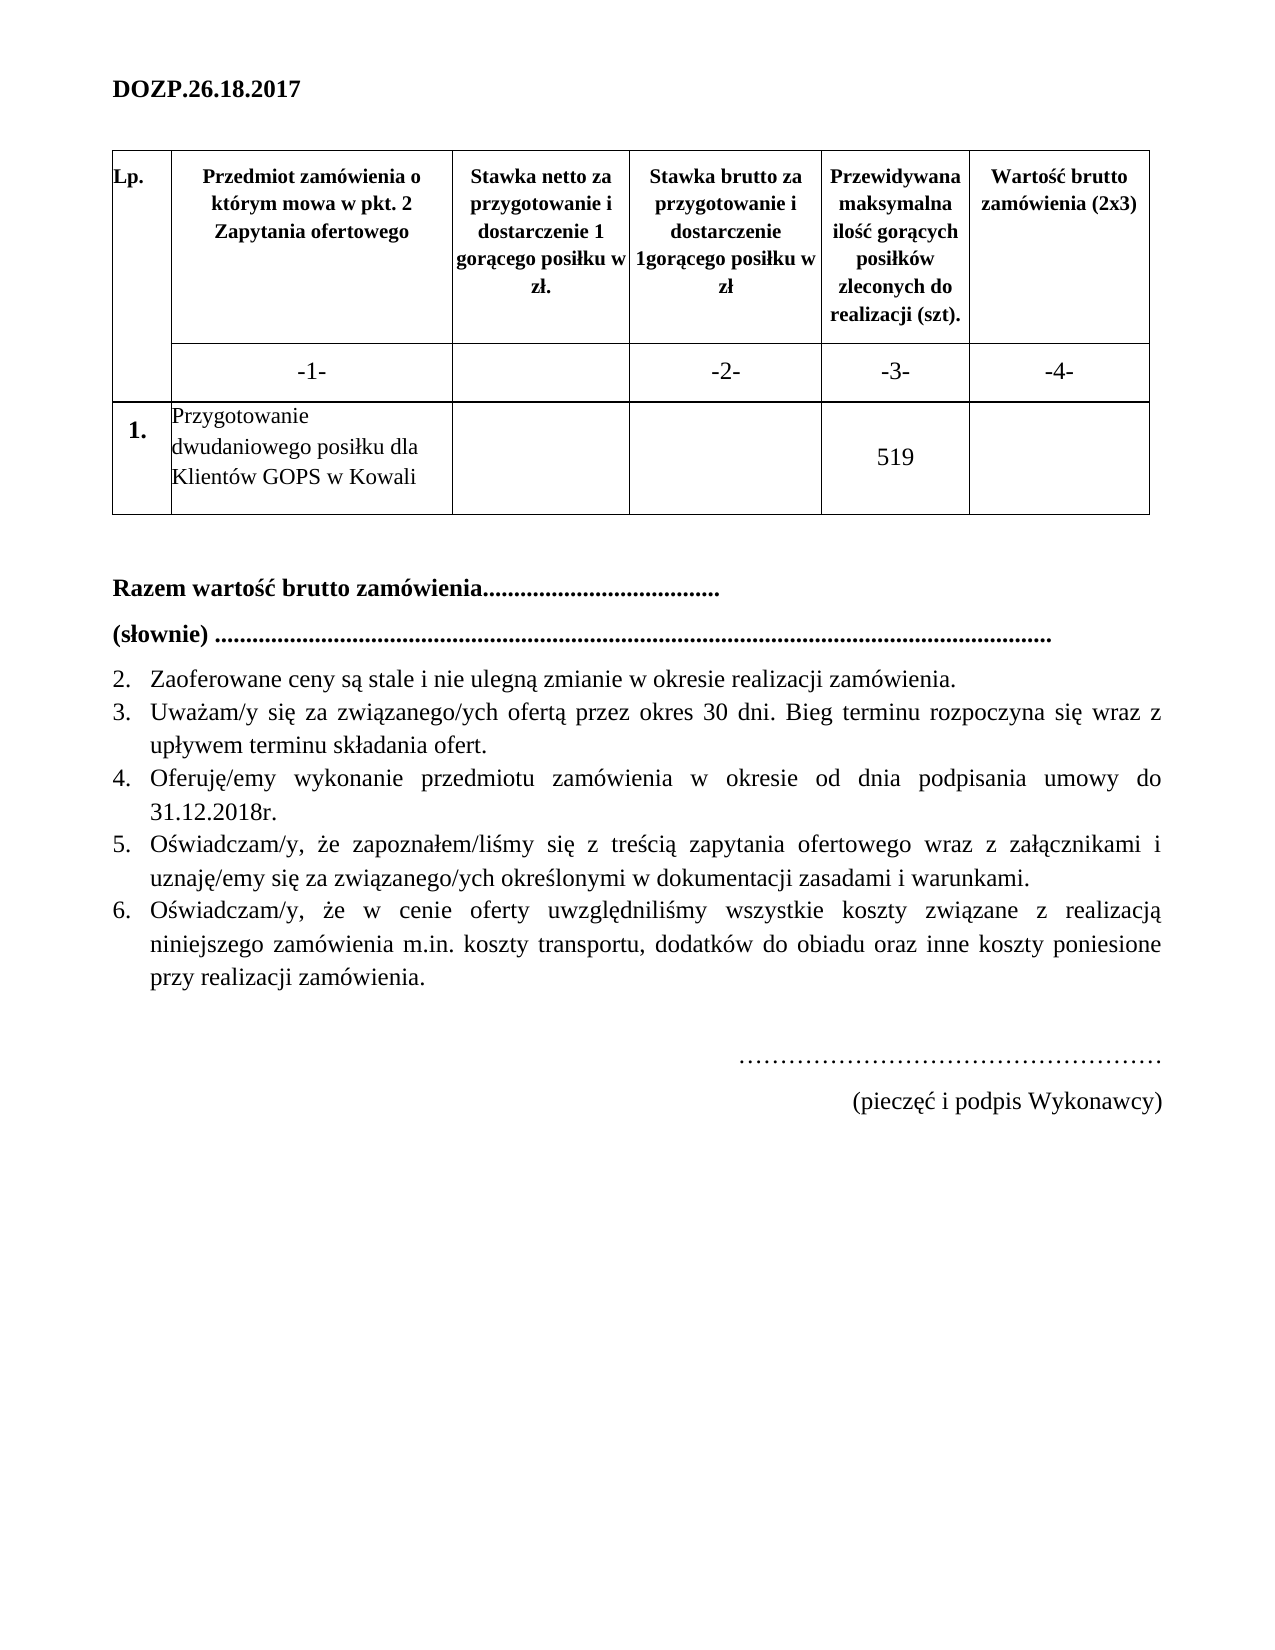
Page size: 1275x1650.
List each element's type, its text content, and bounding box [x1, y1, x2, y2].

text …………………………………………… [112, 1040, 1162, 1069]
text (słownie) ...................................................................................................................................... [112, 619, 1162, 648]
table_cell [453, 344, 629, 401]
list Oświadczam/y, że w cenie oferty uwzględniliśmy wszystkie koszty związane z realizacją niniejszego zamówienia m.in. koszty transportu, dodatków do obiadu oraz inne koszty poniesione przy realizacji zamówienia. [112, 896, 1162, 990]
table_cell Stawka brutto za przygotowanie i dostarczenie 1gorącego posiłku w zł [630, 151, 821, 342]
list Oferuję/emy wykonanie przedmiotu zamówienia w okresie od dnia podpisania umowy do 31.12.2018r. [112, 763, 1162, 825]
table_cell [630, 403, 821, 514]
table_cell Wartość brutto zamówienia (2x3) [970, 151, 1149, 342]
list Uważam/y się za związanego/ych ofertą przez okres 30 dni. Bieg terminu rozpoczyna się wraz z upływem terminu składania ofert. [112, 697, 1162, 759]
table_cell Przewidywana maksymalna ilość gorących posiłków zleconych do realizacji (szt). [822, 151, 969, 342]
text Razem wartość brutto zamówienia...................................... [112, 573, 1162, 602]
table_cell [113, 403, 171, 514]
table_cell [970, 403, 1149, 514]
table_cell -2- [630, 344, 821, 401]
table_cell Stawka netto za przygotowanie i dostarczenie 1 gorącego posiłku w zł. [453, 151, 629, 342]
table_cell Przedmiot zamówienia o którym mowa w pkt. 2 Zapytania ofertowego [172, 151, 452, 342]
text (pieczęć i podpis Wykonawcy) [112, 1086, 1162, 1114]
table_cell Lp. [113, 151, 171, 401]
list Oświadczam/y, że zapoznałem/liśmy się z treścią zapytania ofertowego wraz z załącznikami i uznaję/emy się za związanego/ych określonymi w dokumentacji zasadami i warunkami. [112, 829, 1162, 891]
table_cell -1- [172, 344, 452, 401]
table_cell 519 [822, 403, 969, 514]
table_cell -4- [970, 344, 1149, 401]
table_cell [453, 403, 629, 514]
table_cell Przygotowanie dwudaniowego posiłku dla Klientów GOPS w Kowali [172, 403, 452, 514]
list Zaoferowane ceny są stale i nie ulegną zmianie w okresie realizacji zamówienia. [112, 664, 1162, 693]
table_cell -3- [822, 344, 969, 401]
